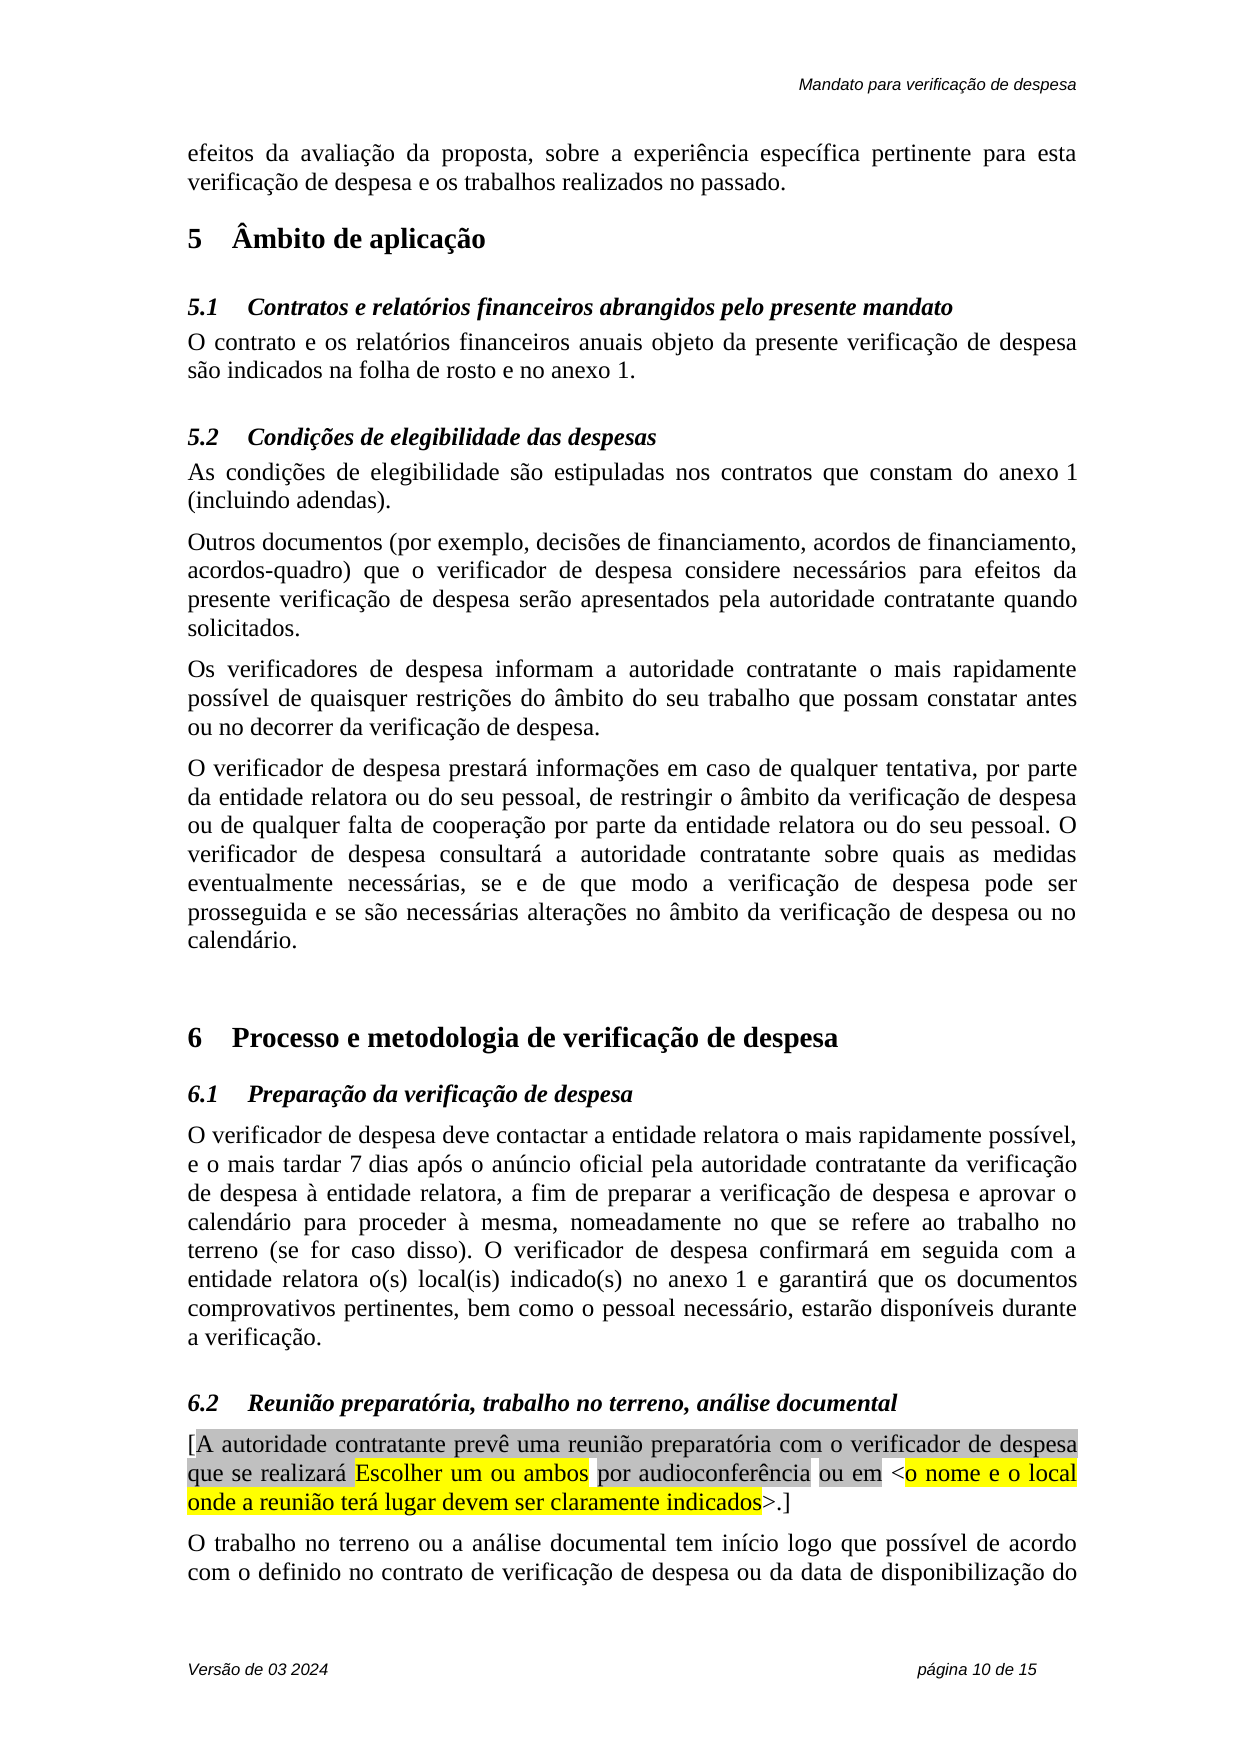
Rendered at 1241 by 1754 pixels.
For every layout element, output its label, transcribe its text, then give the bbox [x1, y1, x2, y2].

text O verificador de despesa deve contactar a entidade relatora o mais rapidamente possível, e o mais tardar 7 dias após o anúncio oficial pela autoridade contratante da verificação de despesa à entidade relatora, a fim de preparar a verificação de despesa e aprovar o calendário para proceder à mesma, nomeadamente no que se refere ao trabalho no terreno (se for caso disso). O verificador de despesa confirmará em seguida com a entidade relatora o(s) local(is) indicado(s) no anexo 1 e garantirá que os documentos comprovativos pertinentes, bem como o pessoal necessário, estarão disponíveis durante a verificação. [187, 1120, 1078, 1350]
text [187, 1528, 1078, 1585]
subtitle Âmbito de aplicação [187, 221, 1078, 254]
subtitle Processo e metodologia de verificação de despesa [187, 1021, 1078, 1054]
text Os verificadores de despesa informam a autoridade contratante o mais rapidamente possível de quaisquer restrições do âmbito do seu trabalho que possam constatar antes ou no decorrer da verificação de despesa. [187, 654, 1078, 741]
text [A autoridade contratante prevê uma reunião preparatória com o verificador de despesa que se realizará Escolher um ou ambos por audioconferência ou em <o nome e o local onde a reunião terá lugar devem ser claramente indicados>.] [762, 1458, 1078, 1515]
text O contrato e os relatórios financeiros anuais objeto da presente verificação de despesa são indicados na folha de rosto e no anexo 1. [187, 327, 1078, 384]
text Outros documentos (por exemplo, decisões de financiamento, acordos de financiamento, acordos-quadro) que o verificador de despesa considere necessários para efeitos da presente verificação de despesa serão apresentados pela autoridade contratante quando solicitados. [187, 527, 1078, 642]
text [187, 138, 1078, 196]
subtitle Preparação da verificação de despesa [187, 1079, 1078, 1108]
text As condições de elegibilidade são estipuladas nos contratos que constam do anexo 1 (incluindo adendas). [187, 457, 1078, 514]
text O verificador de despesa prestará informações em caso de qualquer tentativa, por parte da entidade relatora ou do seu pessoal, de restringir o âmbito da verificação de despesa ou de qualquer falta de cooperação por parte da entidade relatora ou do seu pessoal. O verificador de despesa consultará a autoridade contratante sobre quais as medidas eventualmente necessárias, se e de que modo a verificação de despesa pode ser prosseguida e se são necessárias alterações no âmbito da verificação de despesa ou no calendário. [187, 753, 1078, 954]
subtitle Condições de elegibilidade das despesas [187, 422, 1078, 451]
subtitle Contratos e relatórios financeiros abrangidos pelo presente mandato [187, 292, 1078, 321]
subtitle Reunião preparatória, trabalho no terreno, análise documental [187, 1388, 1078, 1417]
